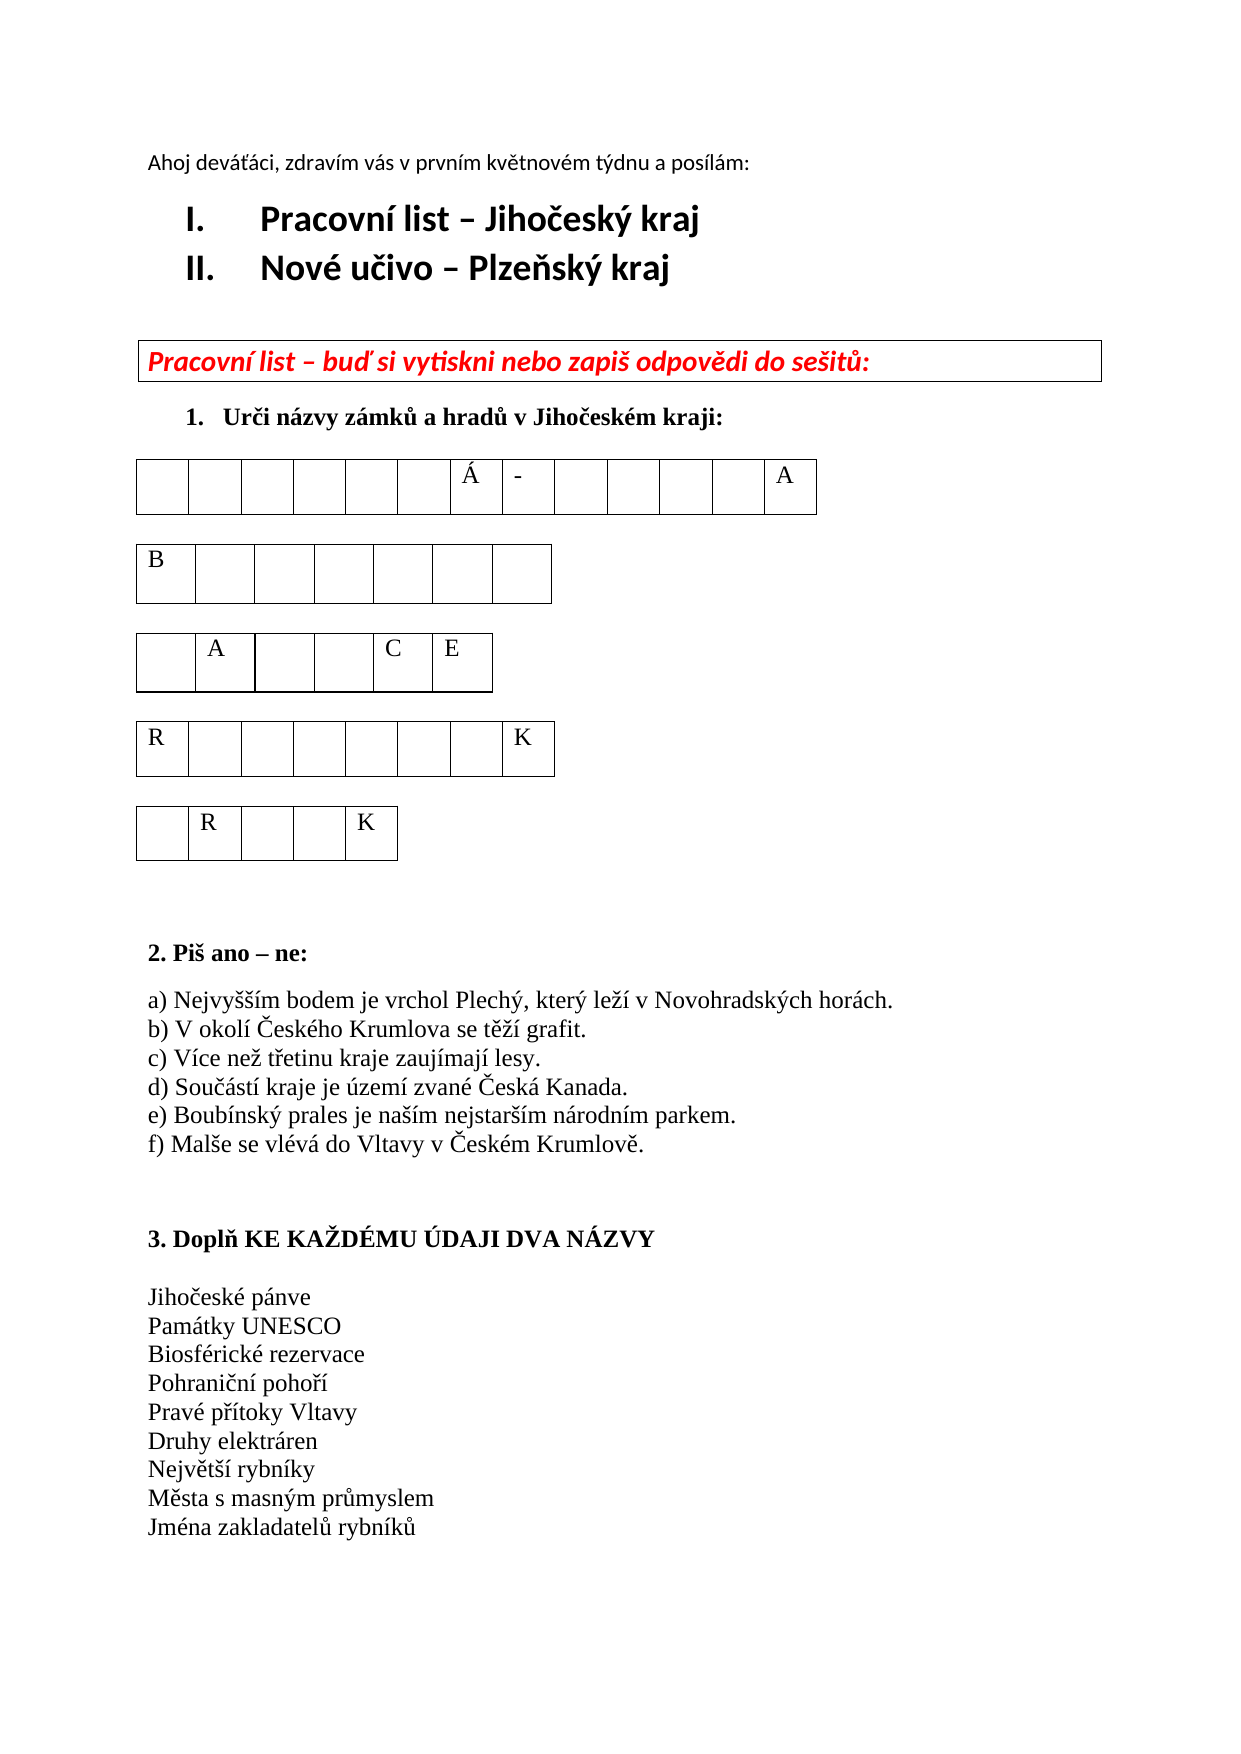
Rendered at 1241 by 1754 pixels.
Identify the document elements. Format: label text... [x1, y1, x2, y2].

table_header A [765, 460, 816, 514]
text f) Malše se vlévá do Vltavy v Českém Krumlově. [148, 1129, 1093, 1158]
table_header [493, 545, 551, 603]
text e) Boubínský prales je naším nejstarším národním parkem. [148, 1100, 1093, 1129]
table_header [242, 460, 293, 514]
text Jména zakladatelů rybníků [148, 1512, 1093, 1541]
table_header [315, 545, 373, 603]
list Urči názvy zámků a hradů v Jihočeském kraji: [185, 402, 1093, 430]
table_header [433, 545, 492, 603]
table_header [555, 460, 607, 514]
table_header [256, 634, 314, 691]
table_header [294, 460, 345, 514]
table_header A [196, 634, 254, 691]
table_header [294, 807, 345, 860]
table_header - [503, 460, 554, 514]
text Biosférické rezervace [148, 1339, 1093, 1368]
table_header [713, 460, 764, 514]
table_header R [189, 807, 241, 860]
table_header K [503, 722, 554, 776]
text Pravé přítoky Vltavy [148, 1397, 1093, 1426]
table_header [137, 460, 188, 514]
table_header Á [451, 460, 502, 514]
list Pracovní list – Jihočeský kraj [185, 194, 1093, 240]
text Památky UNESCO [148, 1311, 1093, 1339]
text Ahoj deváťáci, zdravím vás v prvním květnovém týdnu a posílám: [148, 148, 1093, 176]
text Druhy elektráren [148, 1426, 1093, 1454]
table_header [196, 545, 254, 603]
text d) Součástí kraje je území zvané Česká Kanada. [148, 1072, 1093, 1100]
table_header [374, 545, 432, 603]
text Pohraniční pohoří [148, 1368, 1093, 1397]
list Nové učivo – Plzeňský kraj [185, 244, 1093, 290]
table_header [346, 460, 397, 514]
table_header B [137, 545, 195, 603]
table_header [137, 807, 188, 860]
table_header [189, 460, 241, 514]
text 3. Doplň KE KAŽDÉMU ÚDAJI DVA NÁZVY [148, 1224, 1093, 1253]
table_header [608, 460, 659, 514]
table_header [189, 722, 241, 776]
text b) V okolí Českého Krumlova se těží grafit. [148, 1014, 1093, 1043]
table_header R [137, 722, 188, 776]
text c) Více než třetinu kraje zaujímají lesy. [148, 1043, 1093, 1072]
table_header C [374, 634, 432, 691]
table_header [660, 460, 712, 514]
text Města s masným průmyslem [148, 1483, 1093, 1512]
table_header [242, 722, 293, 776]
table_header E [433, 634, 492, 691]
table_header K [346, 807, 397, 860]
table_header [398, 722, 450, 776]
text Jihočeské pánve [148, 1282, 1093, 1311]
text Pracovní list – buď si vytiskni nebo zapiš odpovědi do sešitů: [139, 341, 1101, 381]
table_header [242, 807, 293, 860]
text Největší rybníky [148, 1454, 1093, 1483]
table_header [315, 634, 373, 691]
text a) Nejvyšším bodem je vrchol Plechý, který leží v Novohradských horách. [148, 985, 1093, 1014]
table_header [137, 634, 195, 691]
table_header [294, 722, 345, 776]
table_header [398, 460, 450, 514]
table_header [451, 722, 502, 776]
table_header [346, 722, 397, 776]
table_header [255, 545, 314, 603]
text 2. Piš ano – ne: [148, 938, 1093, 966]
